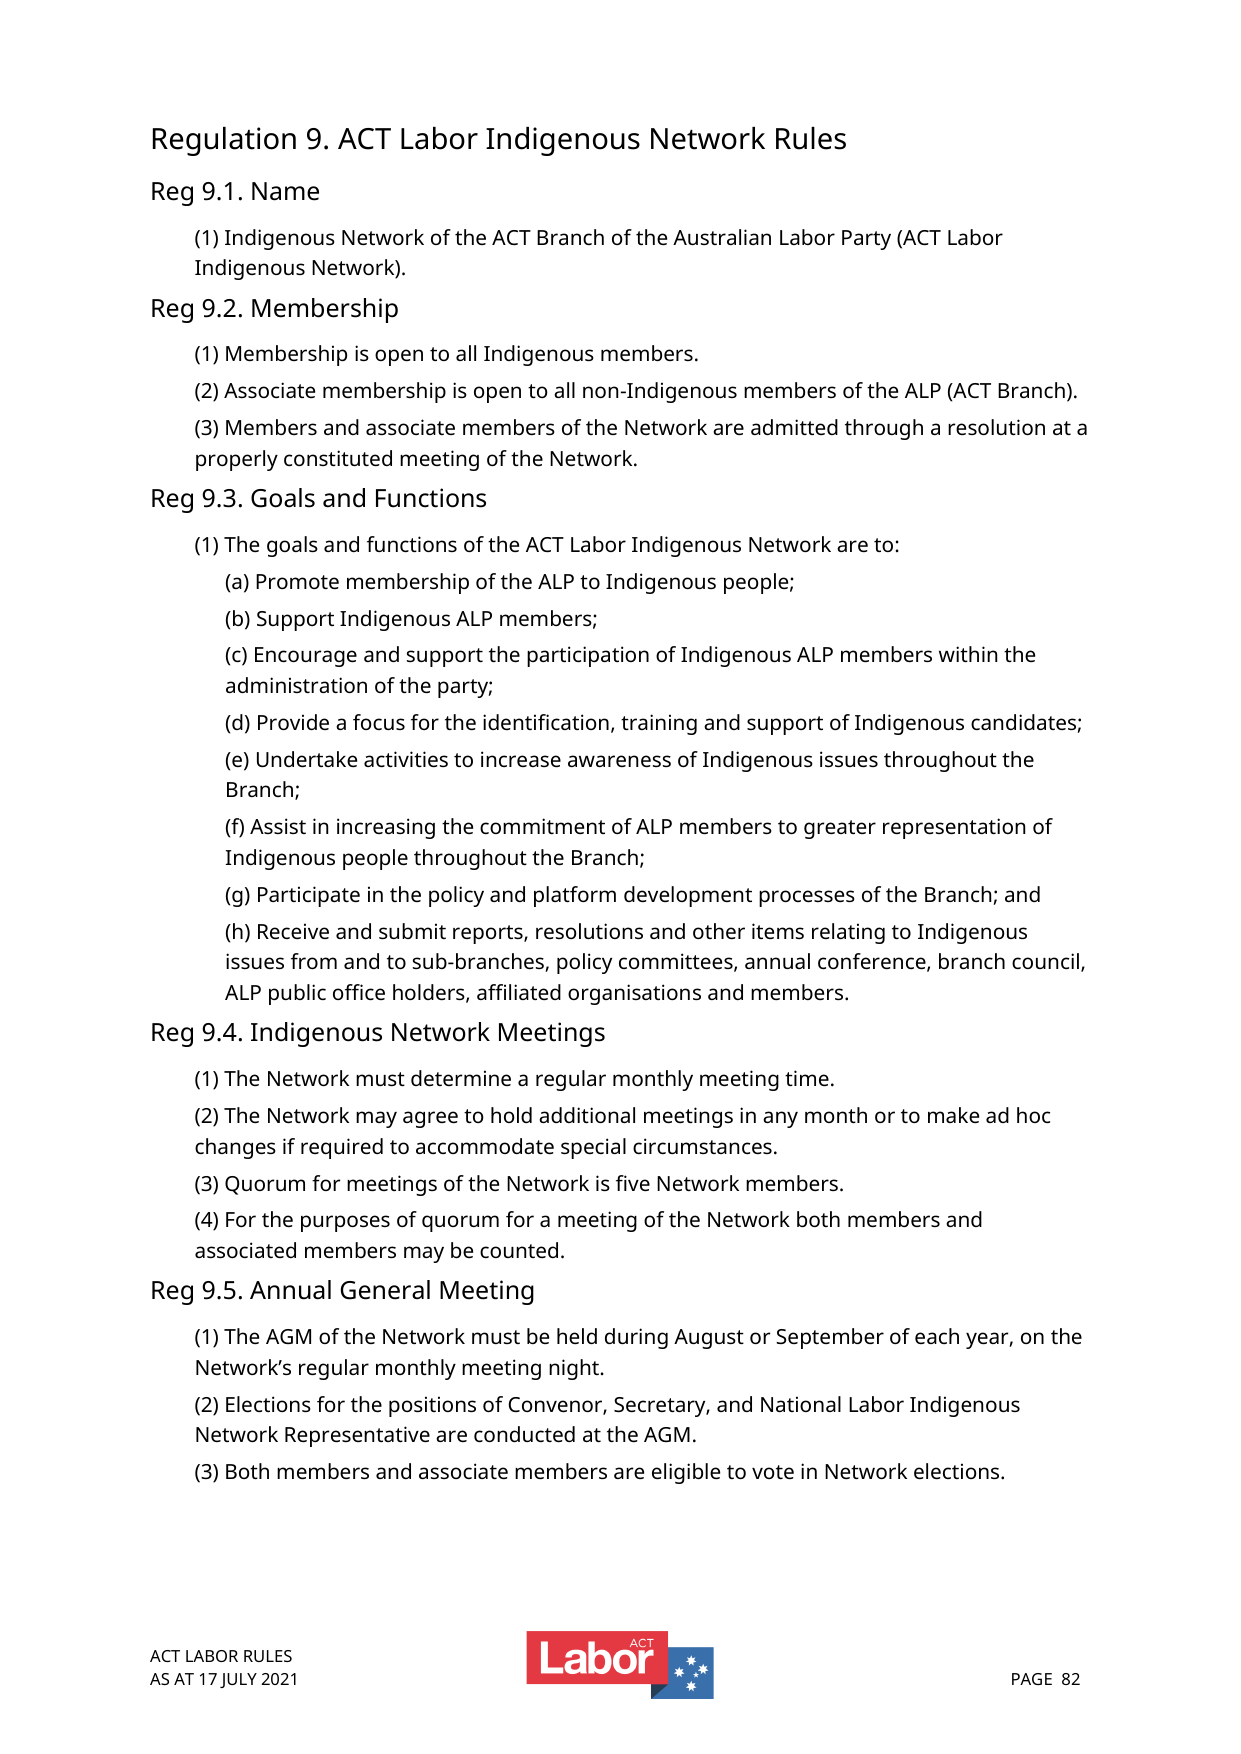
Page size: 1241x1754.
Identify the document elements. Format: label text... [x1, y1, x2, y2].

text Elections for the positions of Convenor, Secretary, and National Labor Indigenous Network Representative are conducted at the AGM. [194, 1390, 1090, 1449]
text ACT Labor Indigenous Network Rules [150, 118, 1090, 158]
text Undertake activities to increase awareness of Indigenous issues throughout the Branch; [225, 745, 1090, 804]
picture [526, 1631, 714, 1699]
text Membership is open to all Indigenous members. [194, 339, 1090, 368]
text Indigenous Network Meetings [150, 1015, 1090, 1049]
text The goals and functions of the ACT Labor Indigenous Network are to: [194, 530, 1090, 558]
text Annual General Meeting [150, 1273, 1090, 1307]
text Promote membership of the ALP to Indigenous people; [225, 567, 1090, 595]
text The Network may agree to hold additional meetings in any month or to make ad hoc changes if required to accommodate special circumstances. [194, 1101, 1090, 1160]
text The AGM of the Network must be held during August or September of each year, on the Network’s regular monthly meeting night. [194, 1322, 1090, 1381]
text Participate in the policy and platform development processes of the Branch; and [225, 880, 1090, 908]
text Both members and associate members are eligible to vote in Network elections. [194, 1457, 1090, 1486]
text Associate membership is open to all non-Indigenous members of the ALP (ACT Branch). [194, 376, 1090, 405]
text Indigenous Network of the ACT Branch of the Australian Labor Party (ACT Labor Indigenous Network). [194, 223, 1090, 282]
text Quorum for meetings of the Network is five Network members. [194, 1169, 1090, 1197]
text The Network must determine a regular monthly meeting time. [194, 1064, 1090, 1093]
text Receive and submit reports, resolutions and other items relating to Indigenous issues from and to sub-branches, policy committees, annual conference, branch council, ALP public office holders, affiliated organisations and members. [225, 917, 1090, 1007]
text Support Indigenous ALP members; [225, 604, 1090, 632]
text Encourage and support the participation of Indigenous ALP members within the administration of the party; [225, 641, 1090, 700]
text Members and associate members of the Network are admitted through a resolution at a properly constituted meeting of the Network. [194, 413, 1090, 472]
text For the purposes of quorum for a meeting of the Network both members and associated members may be counted. [194, 1206, 1090, 1264]
text Name [150, 173, 1090, 207]
text Membership [150, 290, 1090, 324]
text Goals and Functions [150, 481, 1090, 515]
text Assist in increasing the commitment of ALP members to greater representation of Indigenous people throughout the Branch; [225, 812, 1090, 872]
text Provide a focus for the identification, training and support of Indigenous candidates; [225, 708, 1090, 737]
